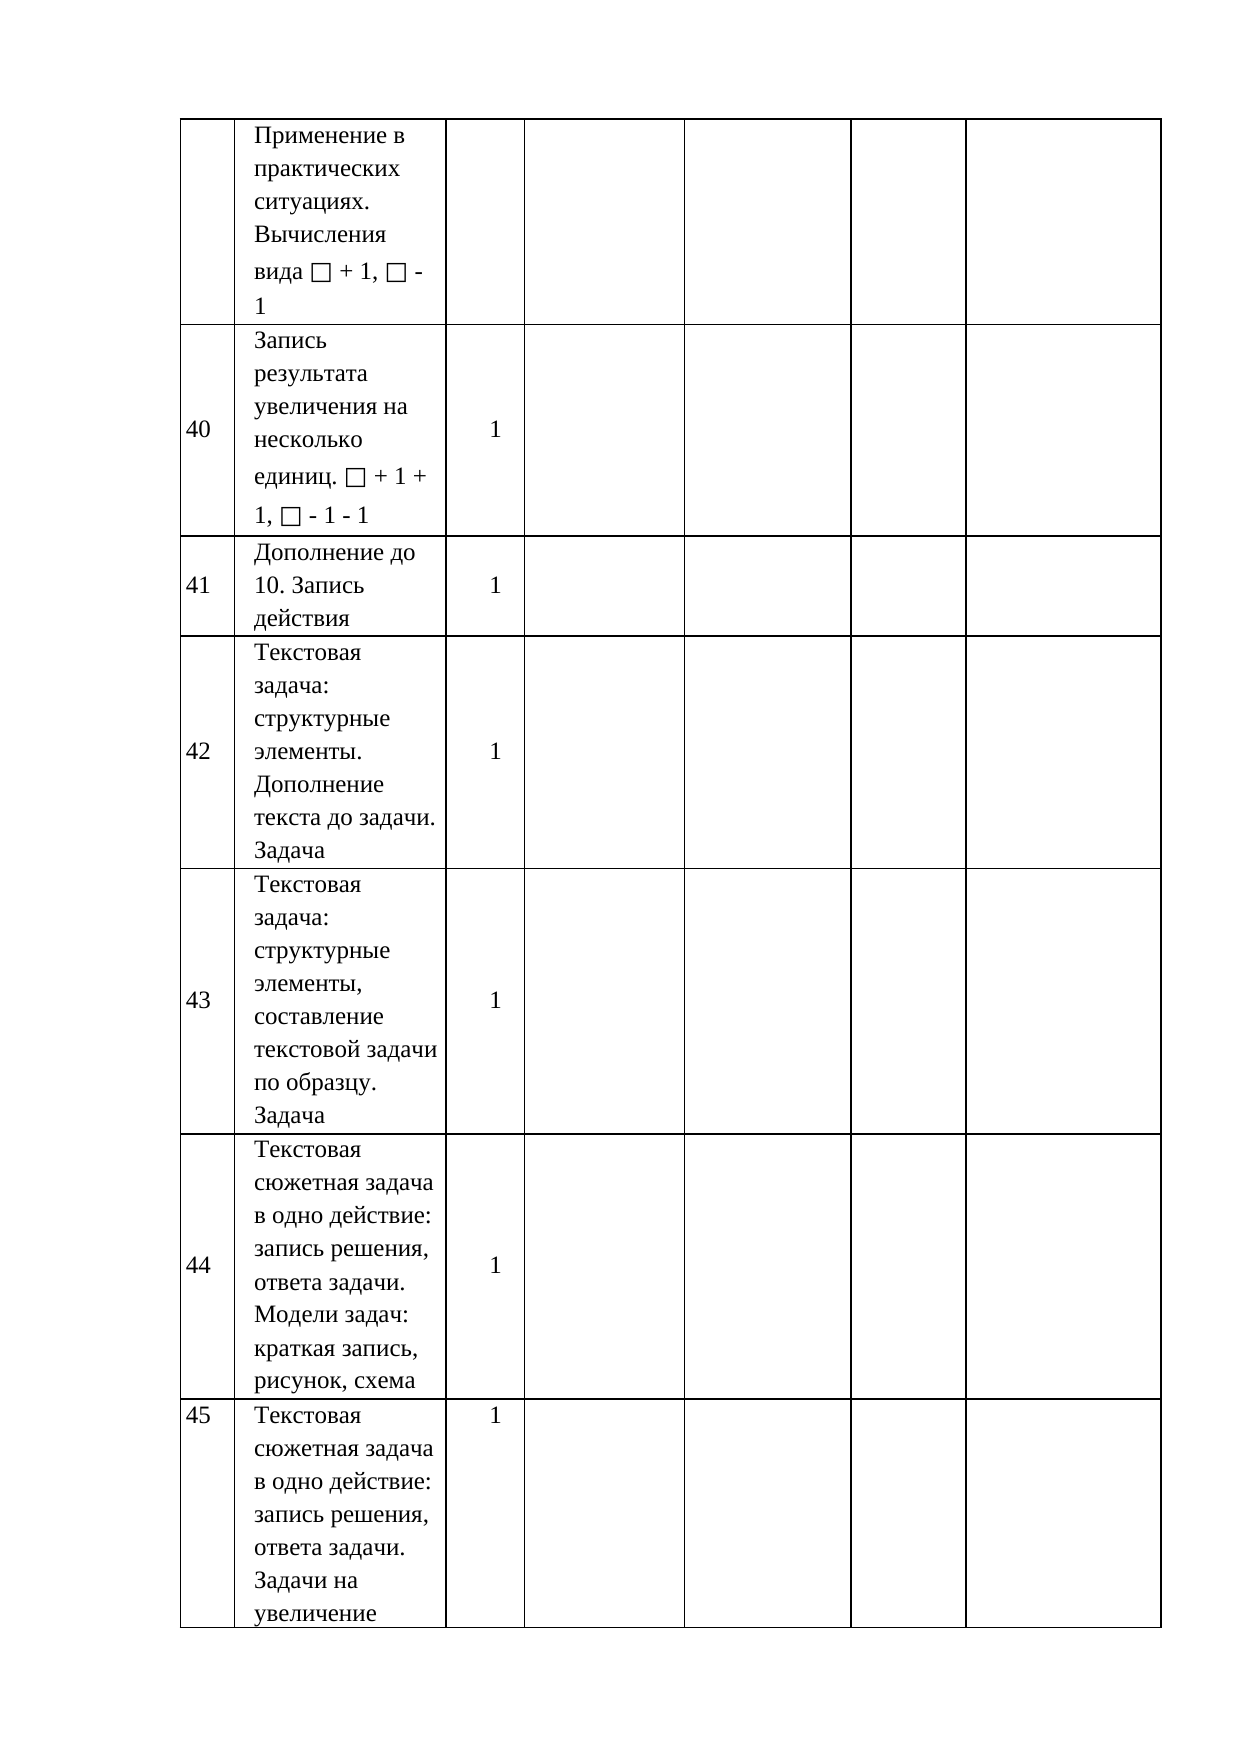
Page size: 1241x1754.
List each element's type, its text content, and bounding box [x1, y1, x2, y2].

table_cell [967, 120, 1160, 323]
table_cell 39 [181, 120, 234, 323]
table_cell 42 [181, 637, 234, 868]
table_cell [685, 1400, 850, 1627]
table_cell 1 [447, 537, 524, 635]
table_cell 40 [181, 325, 234, 535]
table_cell [852, 1400, 965, 1627]
table_cell 44 [181, 1135, 234, 1398]
table_cell [525, 869, 684, 1133]
table_cell [685, 537, 850, 635]
table_cell 1 [447, 637, 524, 868]
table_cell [235, 1400, 445, 1627]
table_cell [852, 1135, 965, 1398]
table_cell [525, 325, 684, 535]
table_cell [685, 637, 850, 868]
table_cell [525, 120, 684, 323]
table_cell [525, 637, 684, 868]
table_cell [685, 120, 850, 323]
table_cell [525, 537, 684, 635]
table_cell Запись результата увеличения на несколько единиц. □ + 1 + 1, □ - 1 - 1 [235, 325, 445, 535]
table_cell 1 [447, 1135, 524, 1398]
table_cell 43 [181, 869, 234, 1133]
table_cell [967, 1135, 1160, 1398]
table_cell 1 [447, 120, 524, 323]
table_cell [967, 1400, 1160, 1627]
table_cell 45 [181, 1400, 234, 1627]
table_cell [685, 325, 850, 535]
table_cell Текстовая задача: структурные элементы, составление текстовой задачи по образцу. Задача [235, 869, 445, 1133]
table_cell [685, 869, 850, 1133]
table_cell 1 [447, 325, 524, 535]
table_cell Дополнение до 10. Запись действия [235, 537, 445, 635]
table_cell [852, 537, 965, 635]
table_cell [852, 120, 965, 323]
table_cell [852, 869, 965, 1133]
table_cell [525, 1135, 684, 1398]
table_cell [235, 120, 445, 323]
table_cell [852, 637, 965, 868]
table_cell Текстовая задача: структурные элементы. Дополнение текста до задачи. Задача [235, 637, 445, 868]
table_cell [967, 537, 1160, 635]
table_cell 1 [447, 1400, 524, 1627]
table_cell [852, 325, 965, 535]
table_cell [967, 325, 1160, 535]
table_cell [967, 869, 1160, 1133]
table_cell 1 [447, 869, 524, 1133]
table_cell [685, 1135, 850, 1398]
table_cell [525, 1400, 684, 1627]
table_cell Текстовая сюжетная задача в одно действие: запись решения, ответа задачи. Модели задач: краткая запись, рисунок, схема [235, 1135, 445, 1398]
table_cell [967, 637, 1160, 868]
table_cell 41 [181, 537, 234, 635]
